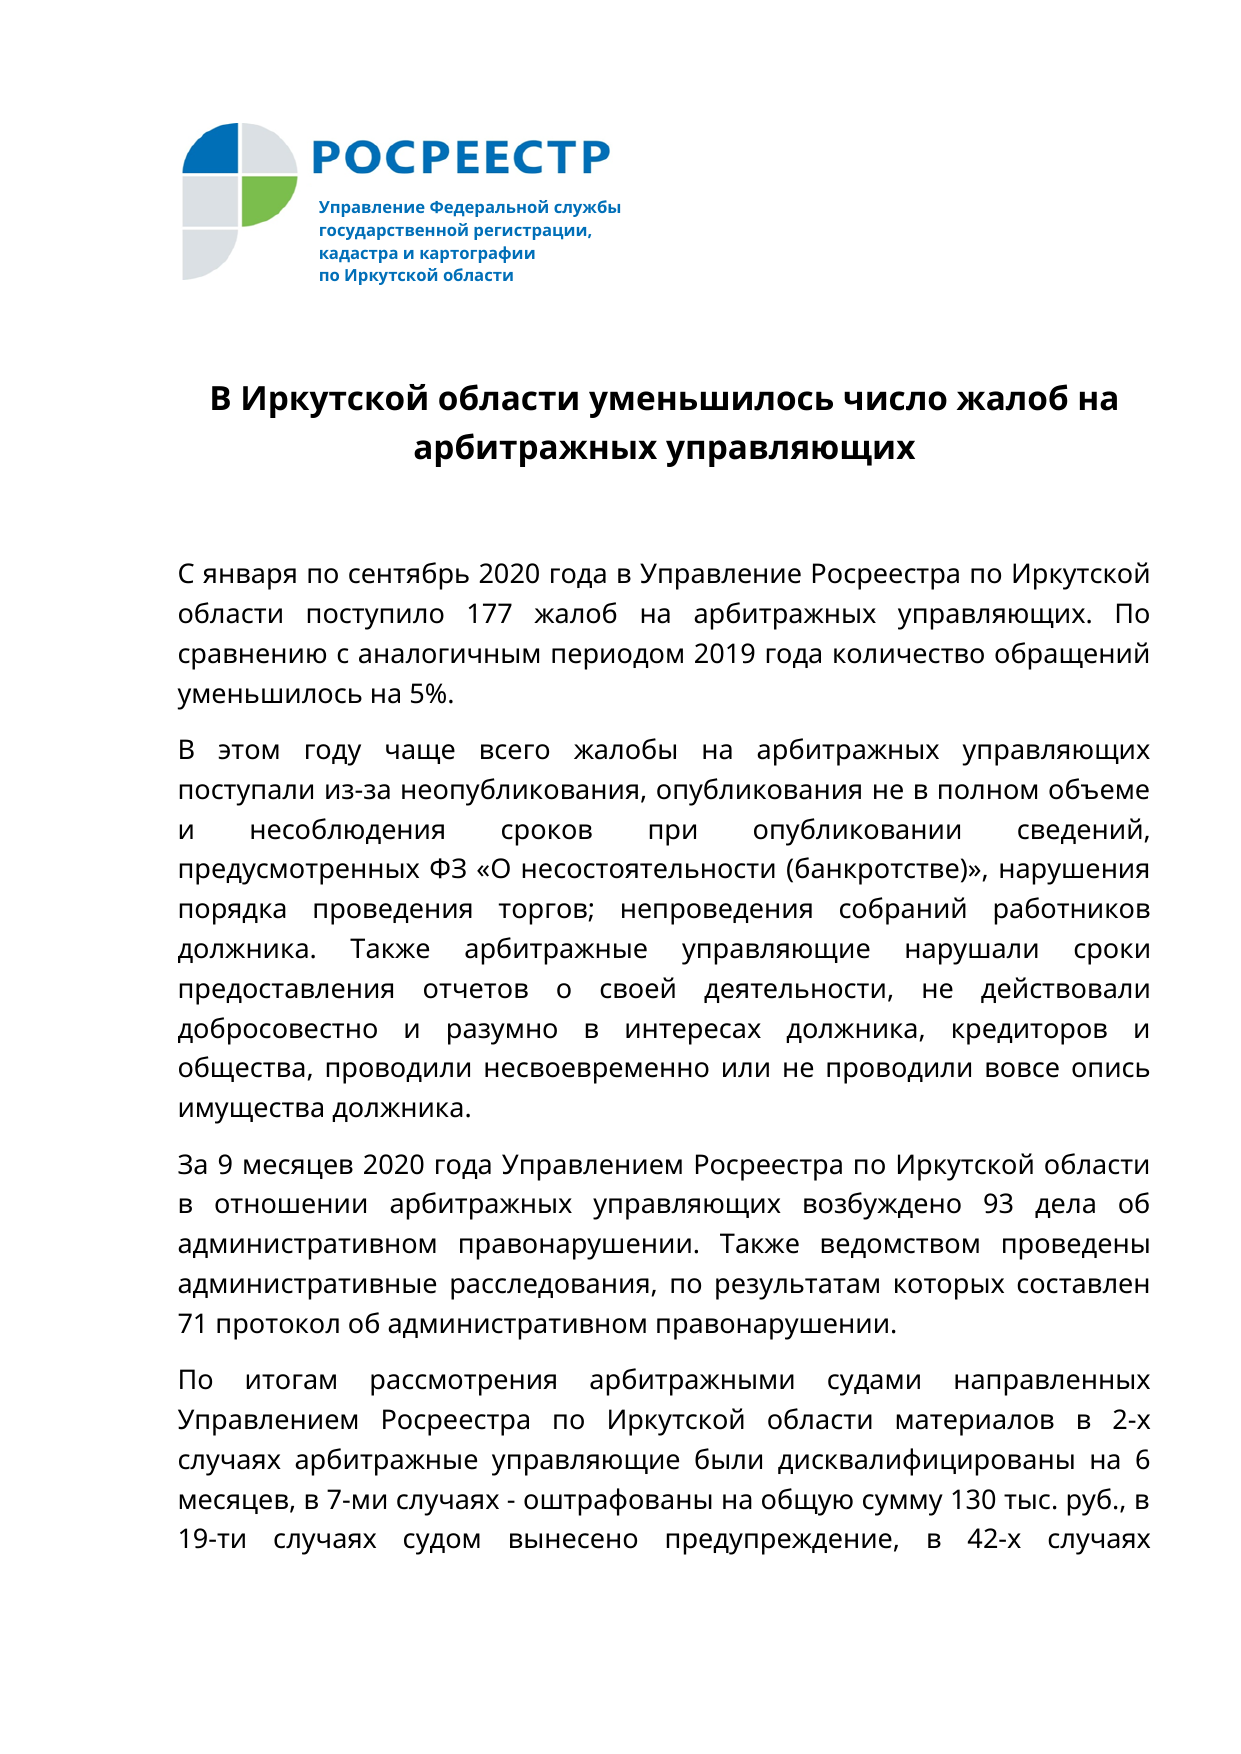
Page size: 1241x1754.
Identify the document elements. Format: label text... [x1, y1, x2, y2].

text За 9 месяцев 2020 года Управлением Росреестра по Иркутской области в отношении арбитражных управляющих возбуждено 93 дела об административном правонарушении. Также ведомством проведены административные расследования, по результатам которых составлен 71 протокол об административном правонарушении. [177, 1145, 1152, 1341]
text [177, 1361, 1152, 1557]
text В этом году чаще всего жалобы на арбитражных управляющих поступали из-за неопубликования, опубликования не в полном объеме и несоблюдения сроков при опубликовании сведений, предусмотренных ФЗ «О несостоятельности (банкротстве)», нарушения порядка проведения торгов; непроведения собраний работников должника. Также арбитражные управляющие нарушали сроки предоставления отчетов о своей деятельности, не действовали добросовестно и разумно в интересах должника, кредиторов и общества, проводили несвоевременно или не проводили вовсе опись имущества должника. [177, 731, 1152, 1126]
text С января по сентябрь 2020 года в Управление Росреестра по Иркутской области поступило 177 жалоб на арбитражных управляющих. По сравнению с аналогичным периодом 2019 года количество обращений уменьшилось на 5%. [177, 555, 1152, 711]
picture [177, 118, 614, 290]
text В Иркутской области уменьшилось число жалоб на арбитражных управляющих [177, 374, 1152, 469]
